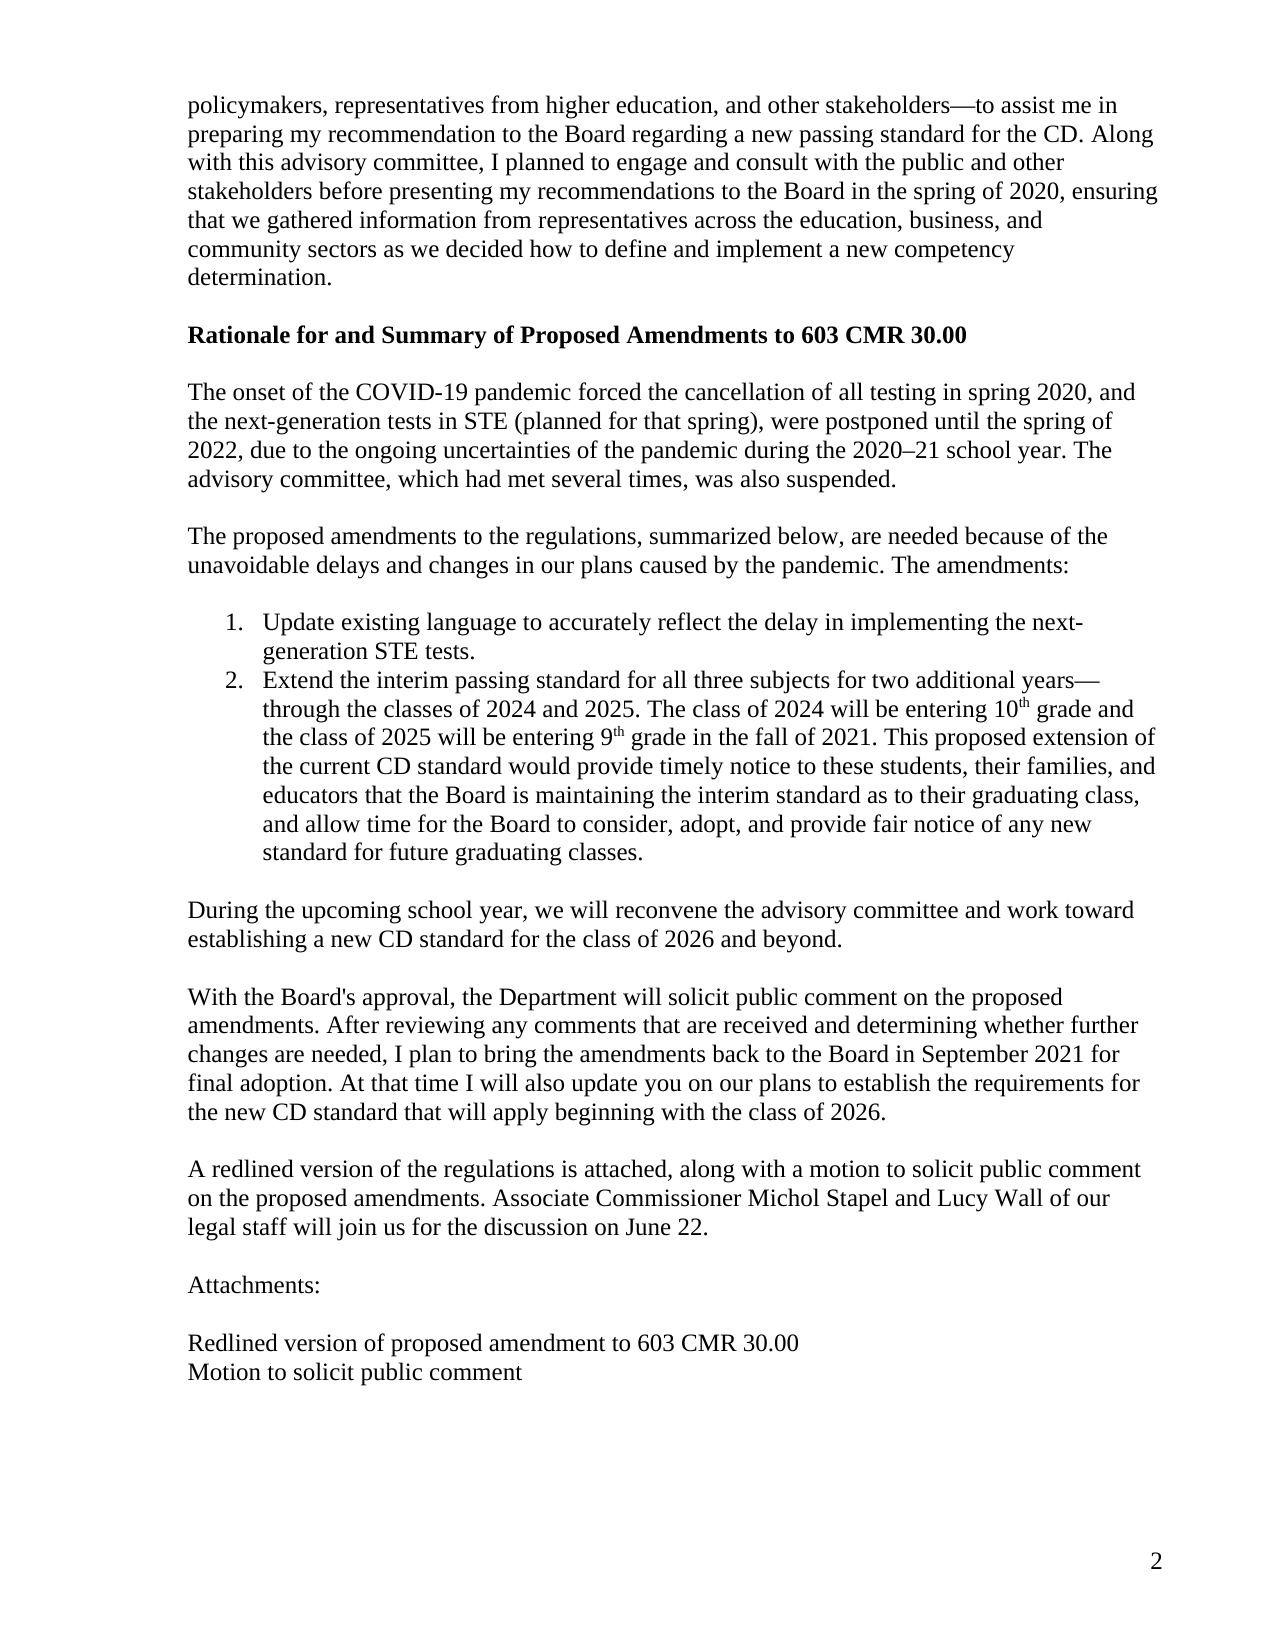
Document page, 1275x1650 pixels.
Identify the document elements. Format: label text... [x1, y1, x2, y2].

text Redlined version of proposed amendment to 603 CMR 30.00 [187, 1328, 1162, 1357]
text A redlined version of the regulations is attached, along with a motion to solicit public comment on the proposed amendments. Associate Commissioner Michol Stapel and Lucy Wall of our legal staff will join us for the discussion on June 22. [187, 1154, 1162, 1241]
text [187, 90, 1162, 291]
text With the Board's approval, the Department will solicit public comment on the proposed amendments. After reviewing any comments that are received and determining whether further changes are needed, I plan to bring the amendments back to the Board in September 2021 for final adoption. At that time I will also update you on our plans to establish the requirements for the new CD standard that will apply beginning with the class of 2026. [187, 982, 1162, 1125]
text Motion to solicit public comment [187, 1357, 1162, 1385]
text The proposed amendments to the regulations, summarized below, are needed because of the unavoidable delays and changes in our plans caused by the pandemic. The amendments: [187, 521, 1162, 579]
list Extend the interim passing standard for all three subjects for two additional years—through the classes of 2024 and 2025. The class of 2024 will be entering 10th grade and the class of 2025 will be entering 9th grade in the fall of 2021. This proposed extension of the current CD standard would provide timely notice to these students, their families, and educators that the Board is maintaining the interim standard as to their graduating class, and allow time for the Board to consider, adopt, and provide fair notice of any new standard for future graduating classes. [225, 665, 1162, 866]
list Update existing language to accurately reflect the delay in implementing the next-generation STE tests. [225, 607, 1162, 665]
text During the upcoming school year, we will reconvene the advisory committee and work toward establishing a new CD standard for the class of 2026 and beyond. [187, 895, 1162, 952]
text Attachments: [187, 1270, 1162, 1299]
text Rationale for and Summary of Proposed Amendments to 603 CMR 30.00 [187, 320, 1162, 349]
text The onset of the COVID-19 pandemic forced the cancellation of all testing in spring 2020, and the next-generation tests in STE (planned for that spring), were postponed until the spring of 2022, due to the ongoing uncertainties of the pandemic during the 2020–21 school year. The advisory committee, which had met several times, was also suspended. [187, 377, 1162, 492]
